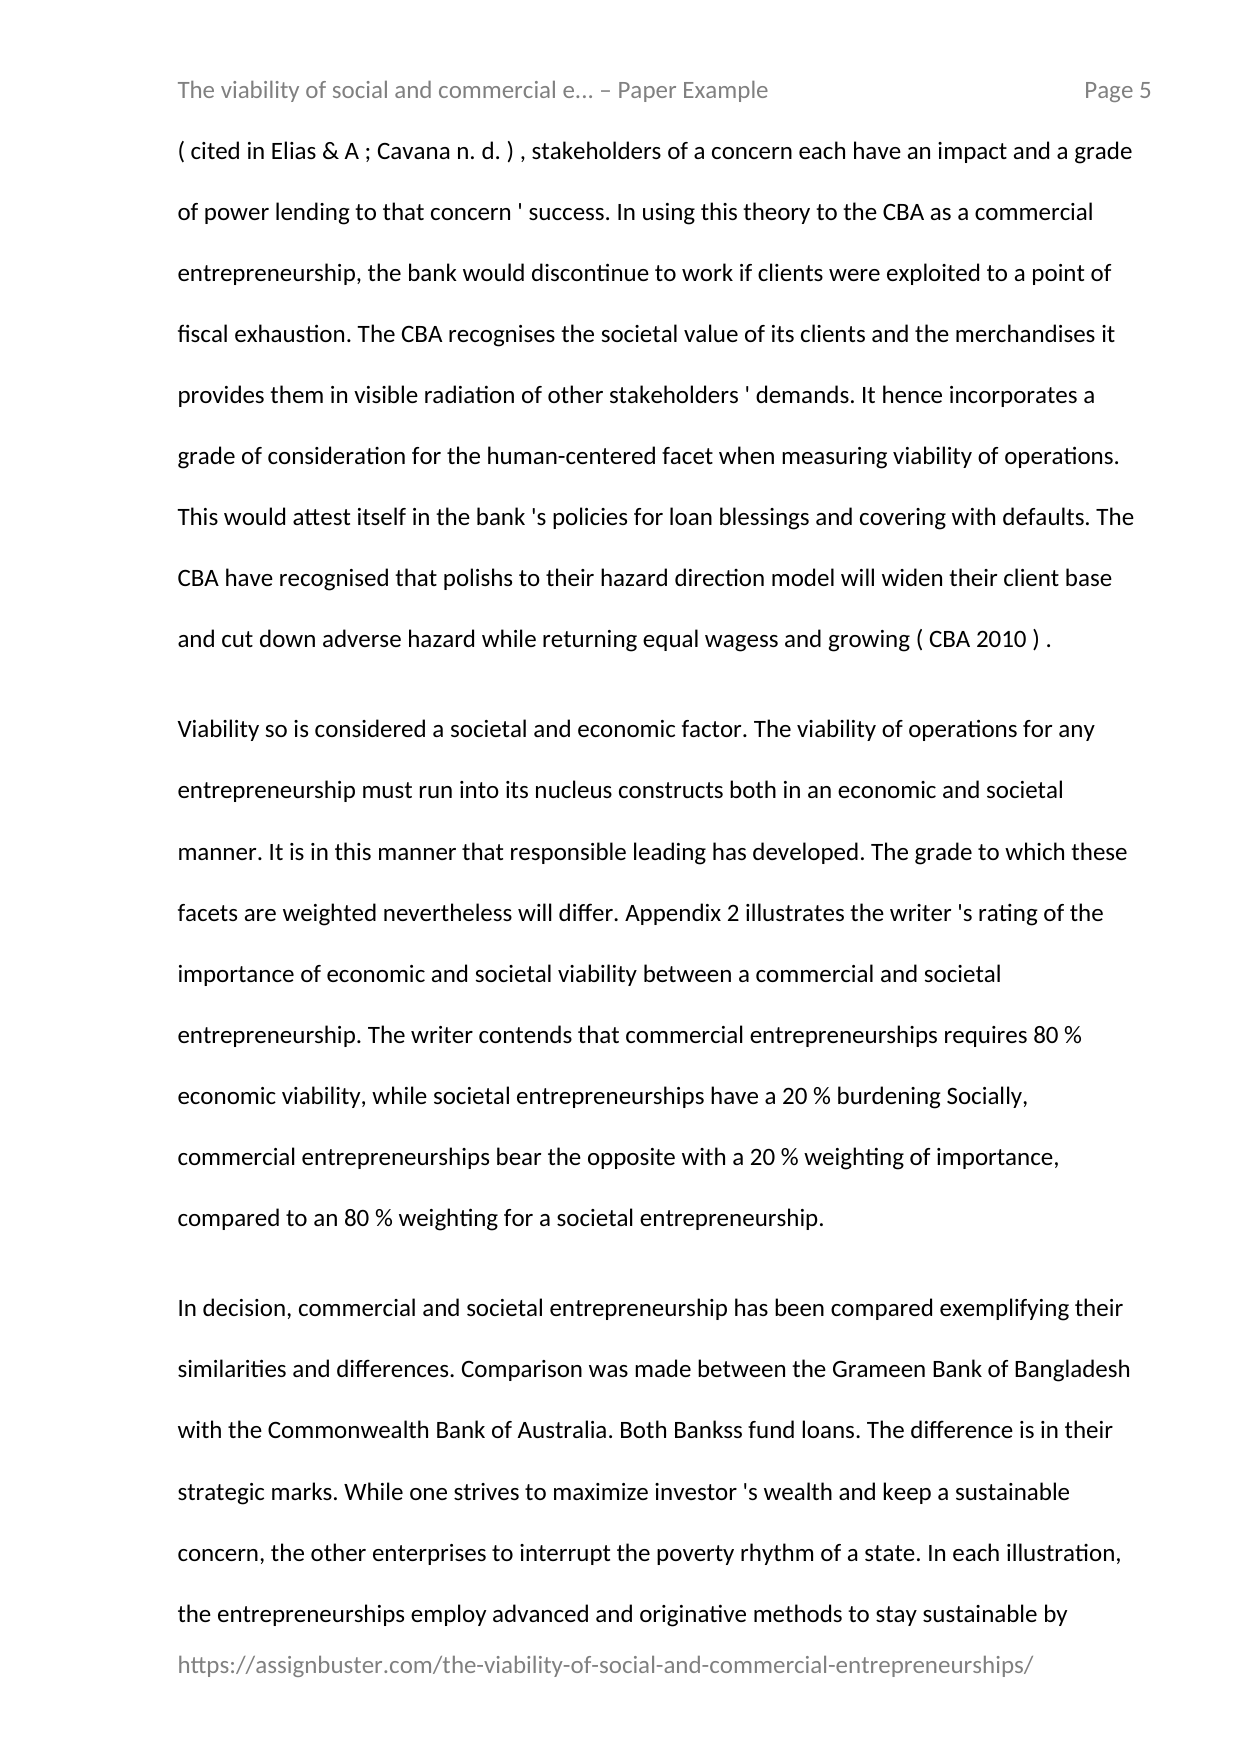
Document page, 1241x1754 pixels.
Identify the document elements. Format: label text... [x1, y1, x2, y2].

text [177, 1292, 1152, 1628]
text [177, 135, 1152, 654]
text Viability so is considered a societal and economic factor. The viability of operations for any entrepreneurship must run into its nucleus constructs both in an economic and societal manner. It is in this manner that responsible leading has developed. The grade to which these facets are weighted nevertheless will differ. Appendix 2 illustrates the writer 's rating of the importance of economic and societal viability between a commercial and societal entrepreneurship. The writer contends that commercial entrepreneurships requires 80 % economic viability, while societal entrepreneurships have a 20 % burdening Socially, commercial entrepreneurships bear the opposite with a 20 % weighting of importance, compared to an 80 % weighting for a societal entrepreneurship. [177, 714, 1152, 1232]
